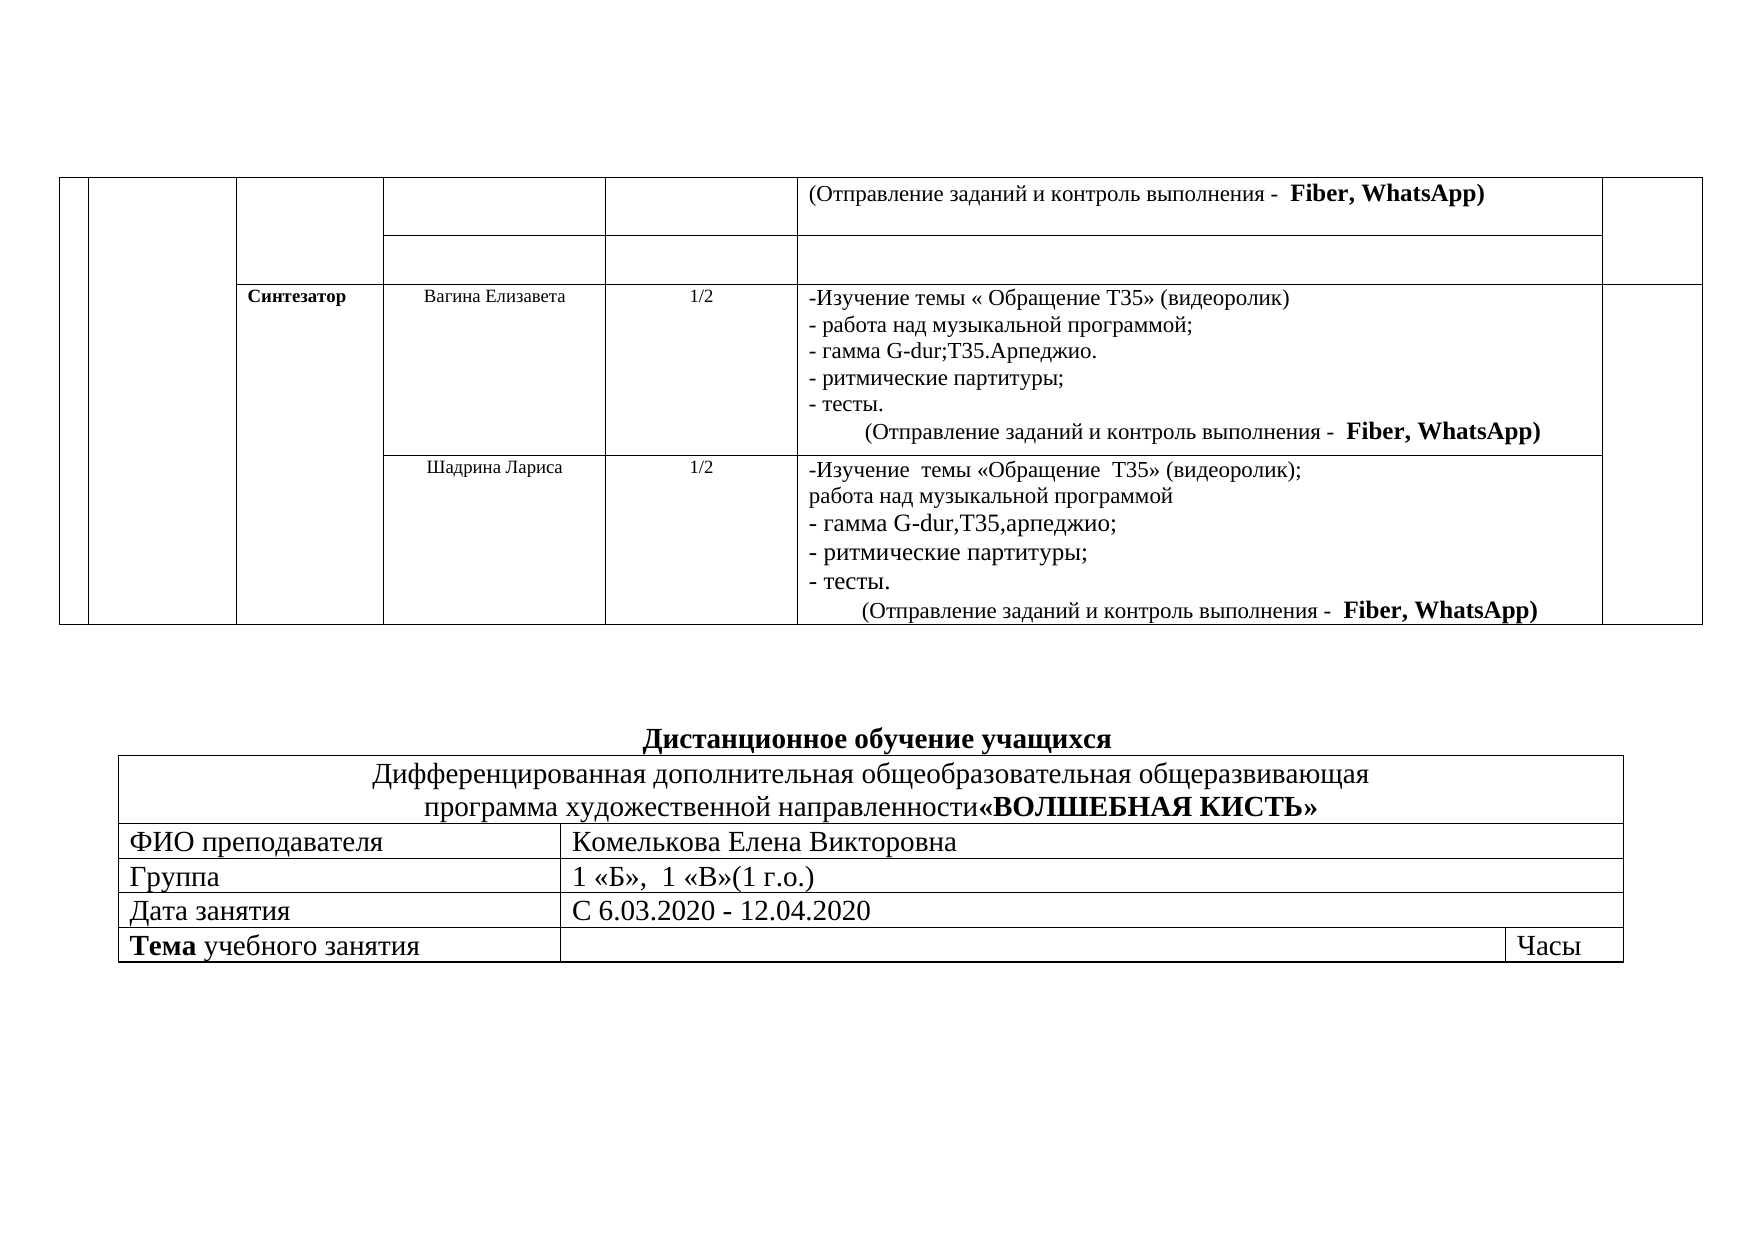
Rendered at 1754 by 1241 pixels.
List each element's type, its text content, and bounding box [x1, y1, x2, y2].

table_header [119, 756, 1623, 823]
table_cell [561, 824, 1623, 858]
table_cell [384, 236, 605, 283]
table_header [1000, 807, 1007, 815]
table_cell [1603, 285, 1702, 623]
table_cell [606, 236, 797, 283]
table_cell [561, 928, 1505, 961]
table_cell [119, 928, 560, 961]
text Дистанционное обучение учащихся [118, 721, 1636, 755]
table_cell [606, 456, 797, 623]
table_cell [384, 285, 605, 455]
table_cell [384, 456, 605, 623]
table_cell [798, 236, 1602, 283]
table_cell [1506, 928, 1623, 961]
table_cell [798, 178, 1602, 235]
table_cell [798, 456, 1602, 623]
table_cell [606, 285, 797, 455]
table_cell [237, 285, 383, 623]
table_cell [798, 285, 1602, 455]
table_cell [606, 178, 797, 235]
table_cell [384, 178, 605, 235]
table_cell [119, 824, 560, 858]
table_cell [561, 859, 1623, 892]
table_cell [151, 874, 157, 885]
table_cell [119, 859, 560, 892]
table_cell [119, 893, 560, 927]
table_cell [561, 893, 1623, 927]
